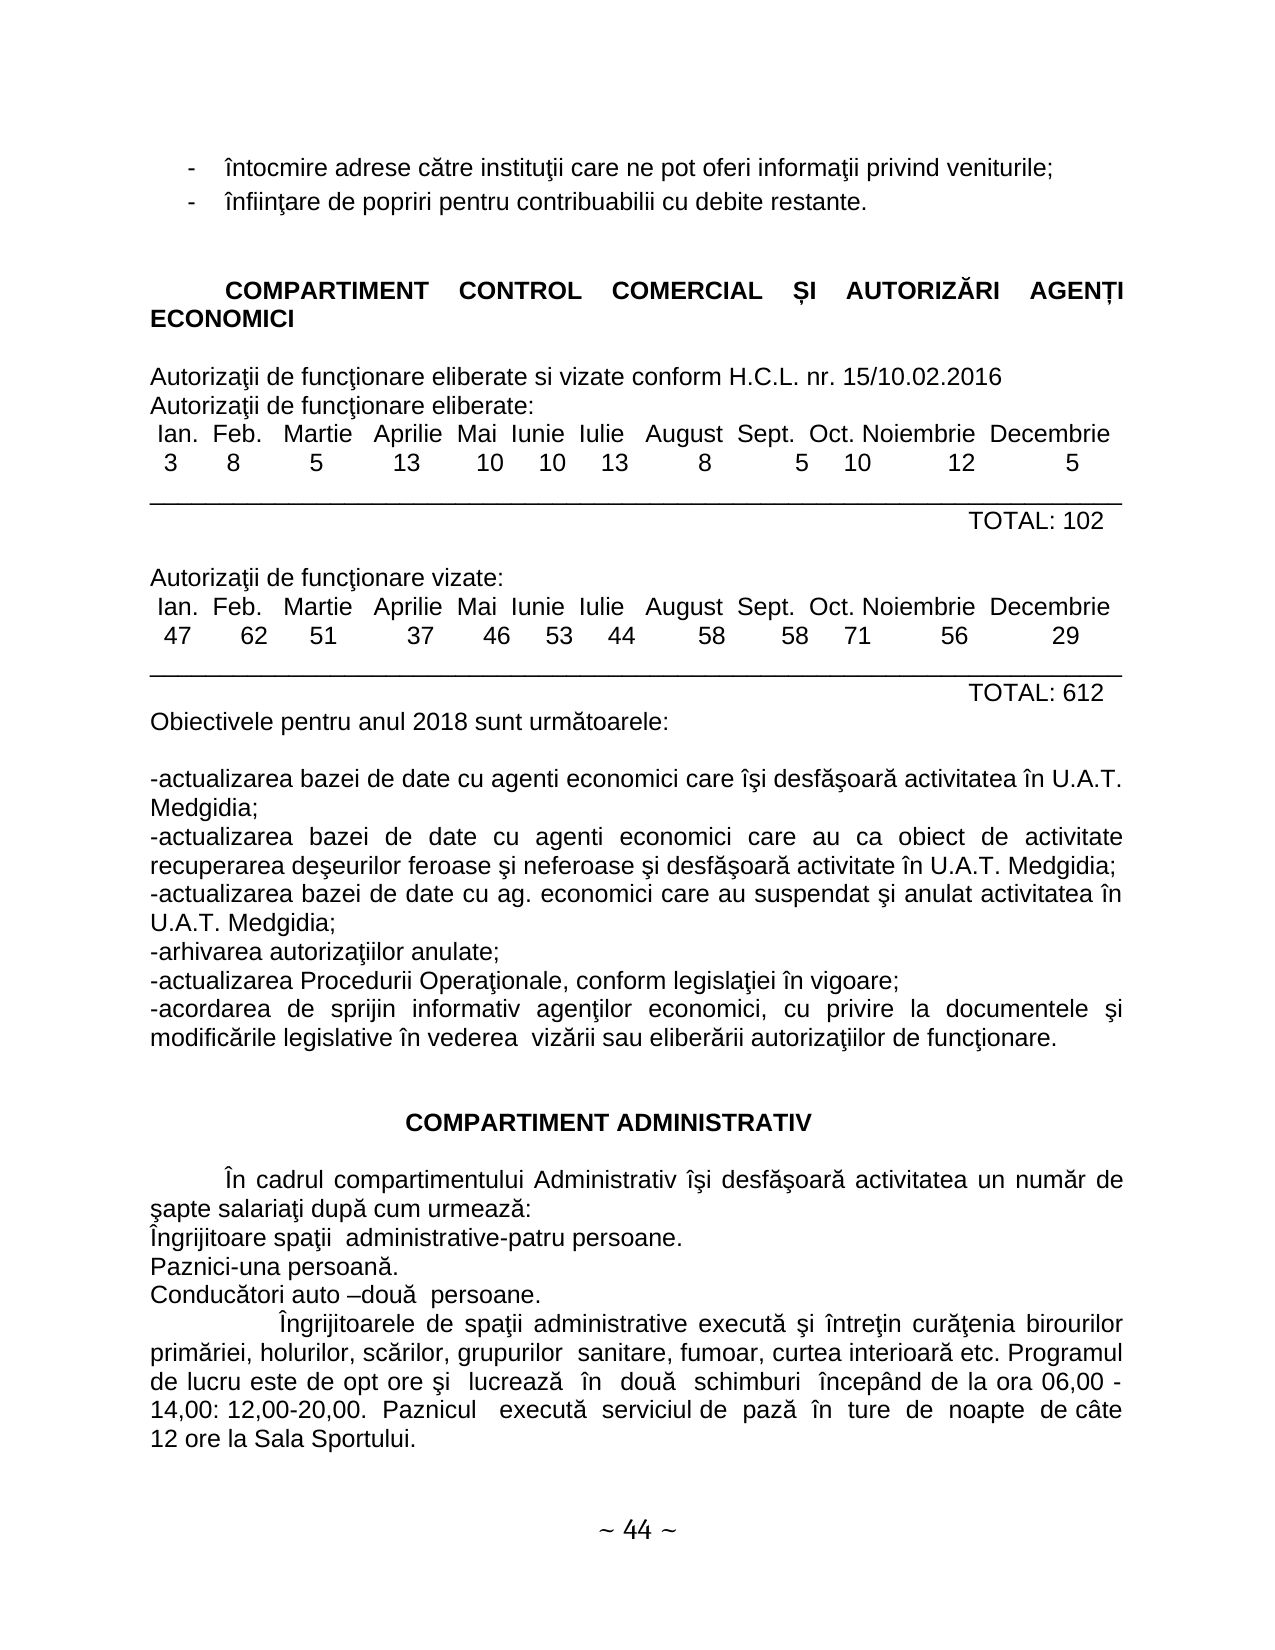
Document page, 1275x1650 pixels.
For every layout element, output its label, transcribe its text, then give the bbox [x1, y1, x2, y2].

text 3 8 5 13 10 10 13 8 5 10 12 5 [150, 448, 1125, 477]
text Autorizaţii de funcţionare vizate: [150, 563, 1125, 592]
text TOTAL: 612 [150, 678, 1125, 707]
text -actualizarea bazei de date cu agenti economici care au ca obiect de activitate recuperarea deşeurilor feroase şi neferoase şi desfăşoară activitate în U.A.T. Medgidia; [150, 822, 1125, 879]
list întocmire adrese către instituţii care ne pot oferi informaţii privind veniturile; [187, 150, 1125, 184]
text TOTAL: 102 [150, 506, 1125, 534]
text Îngrijitoarele de spaţii administrative execută şi întreţin curăţenia birourilor primăriei, holurilor, scărilor, grupurilor sanitare, fumoar, curtea interioară etc. Programul de lucru este de opt ore şi lucrează în două schimburi începând de la ora 06,00 -14,00: 12,00-20,00. Paznicul execută serviciul de pază în ture de noapte de câte 12 ore la Sala Sportului. [150, 1309, 1125, 1453]
text ______________________________________________________________________ [150, 477, 1125, 506]
text COMPARTIMENT CONTROL COMERCIAL ȘI AUTORIZĂRI AGENȚI ECONOMICI [150, 276, 1125, 333]
text Ian. Feb. Martie Aprilie Mai Iunie Iulie August Sept. Oct. Noiembrie Decembrie [150, 419, 1125, 448]
text Paznici-una persoană. [150, 1252, 1125, 1280]
text Conducători auto –două persoane. [150, 1280, 1125, 1309]
text -acordarea de sprijin informativ agenţilor economici, cu privire la documentele şi modificările legislative în vederea vizării sau eliberării autorizaţiilor de funcţionare. [150, 994, 1125, 1052]
text 47 62 51 37 46 53 44 58 58 71 56 29 [150, 621, 1125, 649]
text -actualizarea bazei de date cu agenti economici care îşi desfăşoară activitatea în U.A.T. Medgidia; [150, 764, 1125, 822]
list înfiinţare de popriri pentru contribuabilii cu debite restante. [187, 184, 1125, 218]
text Îngrijitoare spaţii administrative-patru persoane. [150, 1223, 1125, 1252]
text COMPARTIMENT ADMINISTRATIV [225, 1108, 1125, 1137]
text -actualizarea Procedurii Operaţionale, conform legislaţiei în vigoare; [150, 966, 1125, 994]
text -arhivarea autorizaţiilor anulate; [150, 937, 1125, 966]
text Obiectivele pentru anul 2018 sunt următoarele: [150, 707, 1125, 736]
text ______________________________________________________________________ [150, 649, 1125, 678]
text În cadrul compartimentului Administrativ îşi desfăşoară activitatea un număr de şapte salariaţi după cum urmează: [150, 1165, 1125, 1223]
text -actualizarea bazei de date cu ag. economici care au suspendat şi anulat activitatea în U.A.T. Medgidia; [150, 879, 1125, 937]
text Autorizaţii de funcţionare eliberate si vizate conform H.C.L. nr. 15/10.02.2016 [150, 362, 1125, 391]
text Autorizaţii de funcţionare eliberate: [150, 391, 1125, 419]
text Ian. Feb. Martie Aprilie Mai Iunie Iulie August Sept. Oct. Noiembrie Decembrie [150, 592, 1125, 621]
